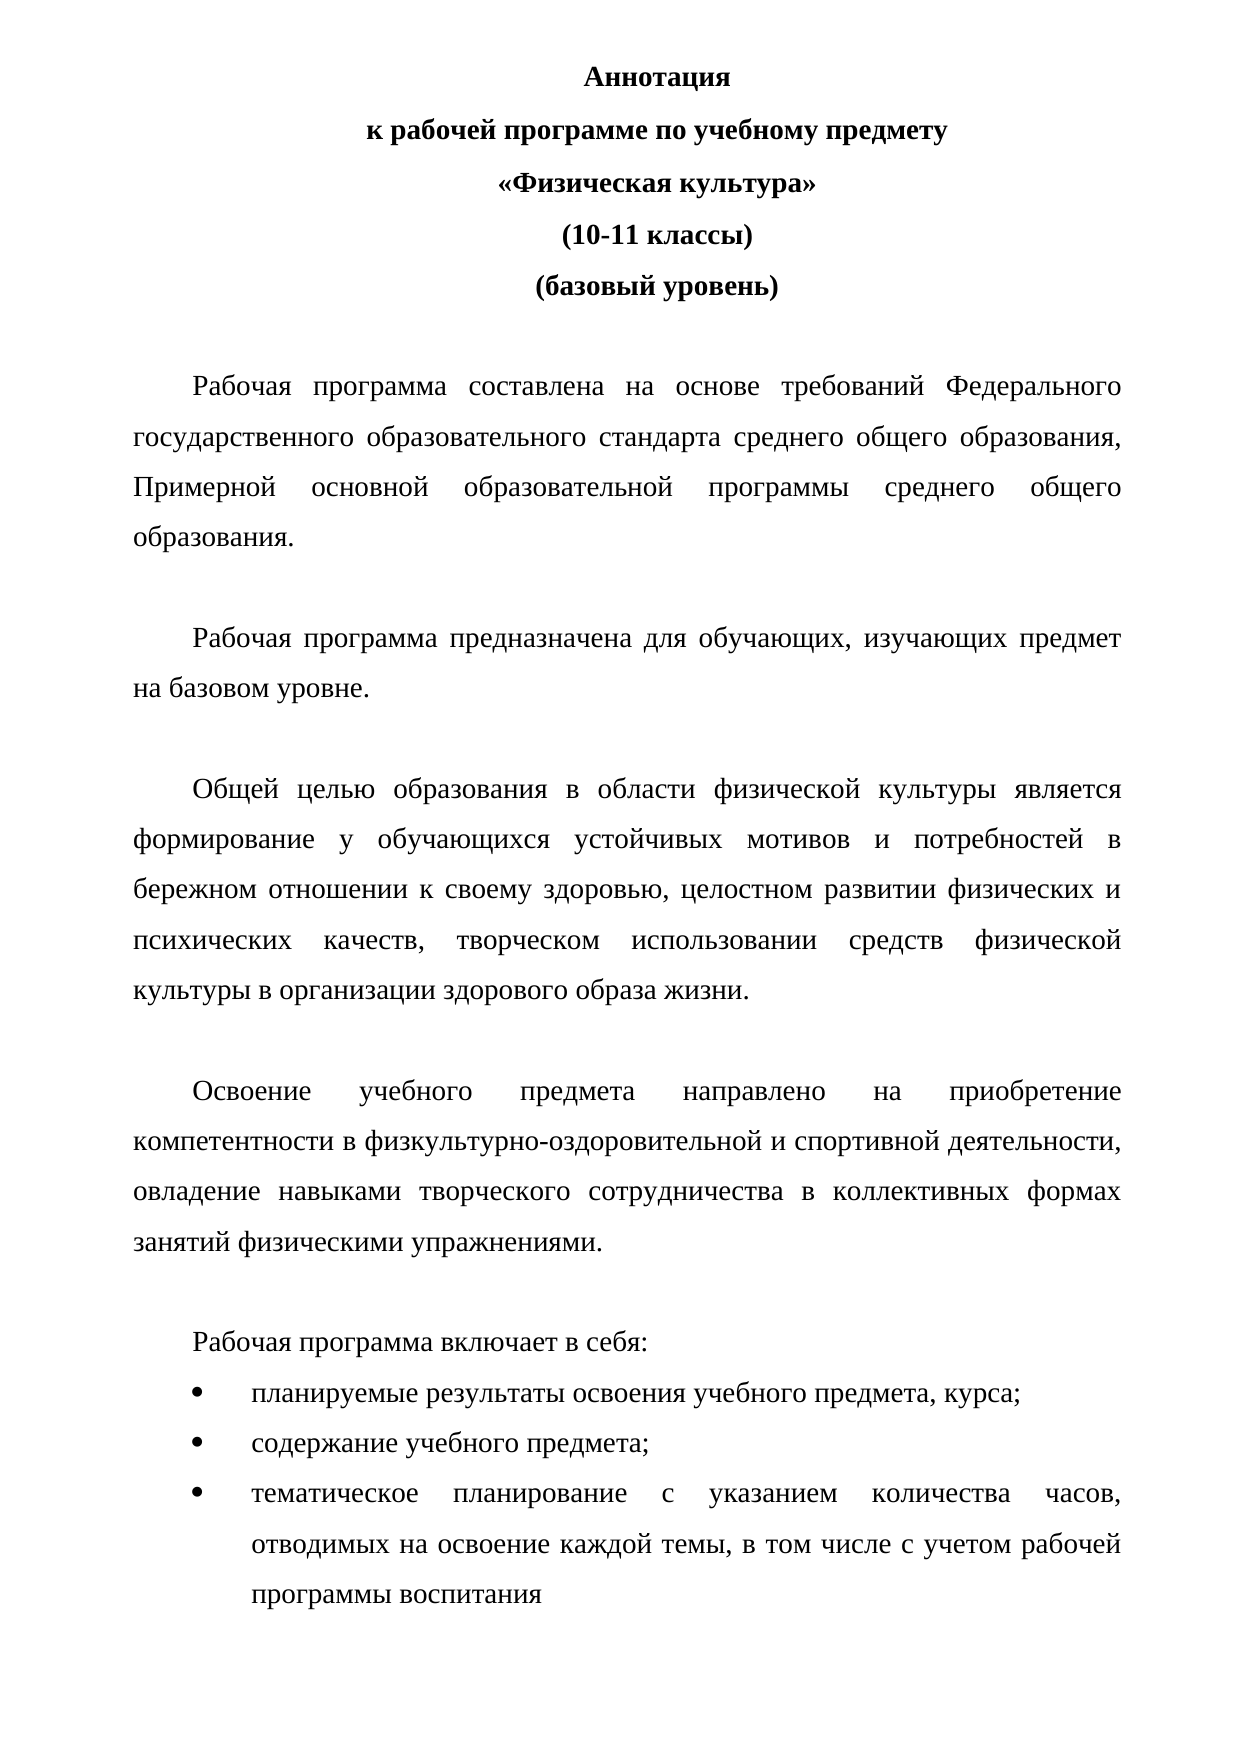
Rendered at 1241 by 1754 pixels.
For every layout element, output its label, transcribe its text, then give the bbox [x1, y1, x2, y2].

text (10-11 классы) [133, 217, 1122, 251]
text к рабочей программе по учебному предмету [133, 112, 1122, 145]
text Рабочая программа предназначена для обучающих, изучающих предмет на базовом уровне. [133, 620, 1122, 704]
list тематическое планирование с указанием количества часов, отводимых на освоение каждой темы, в том числе с учетом рабочей программы воспитания [192, 1476, 1122, 1610]
text (базовый уровень) [133, 268, 1122, 301]
text Рабочая программа составлена на основе требований Федерального государственного образовательного стандарта среднего общего образования, Примерной основной образовательной программы среднего общего образования. [133, 368, 1122, 553]
list содержание учебного предмета; [192, 1425, 1122, 1459]
text Общей целью образования в области физической культуры является формирование у обучающихся устойчивых мотивов и потребностей в бережном отношении к своему здоровью, целостном развитии физических и психических качеств, творческом использовании средств физической культуры в организации здорового образа жизни. [133, 771, 1122, 1006]
text Рабочая программа включает в себя: [133, 1324, 1122, 1358]
text Освоение учебного предмета направлено на приобретение компетентности в физкультурно-оздоровительной и спортивной деятельности, овладение навыками творческого сотрудничества в коллективных формах занятий физическими упражнениями. [133, 1073, 1122, 1257]
list планируемые результаты освоения учебного предмета, курса; [192, 1375, 1122, 1408]
text «Физическая культура» [133, 165, 1122, 198]
text Аннотация [133, 59, 1122, 93]
